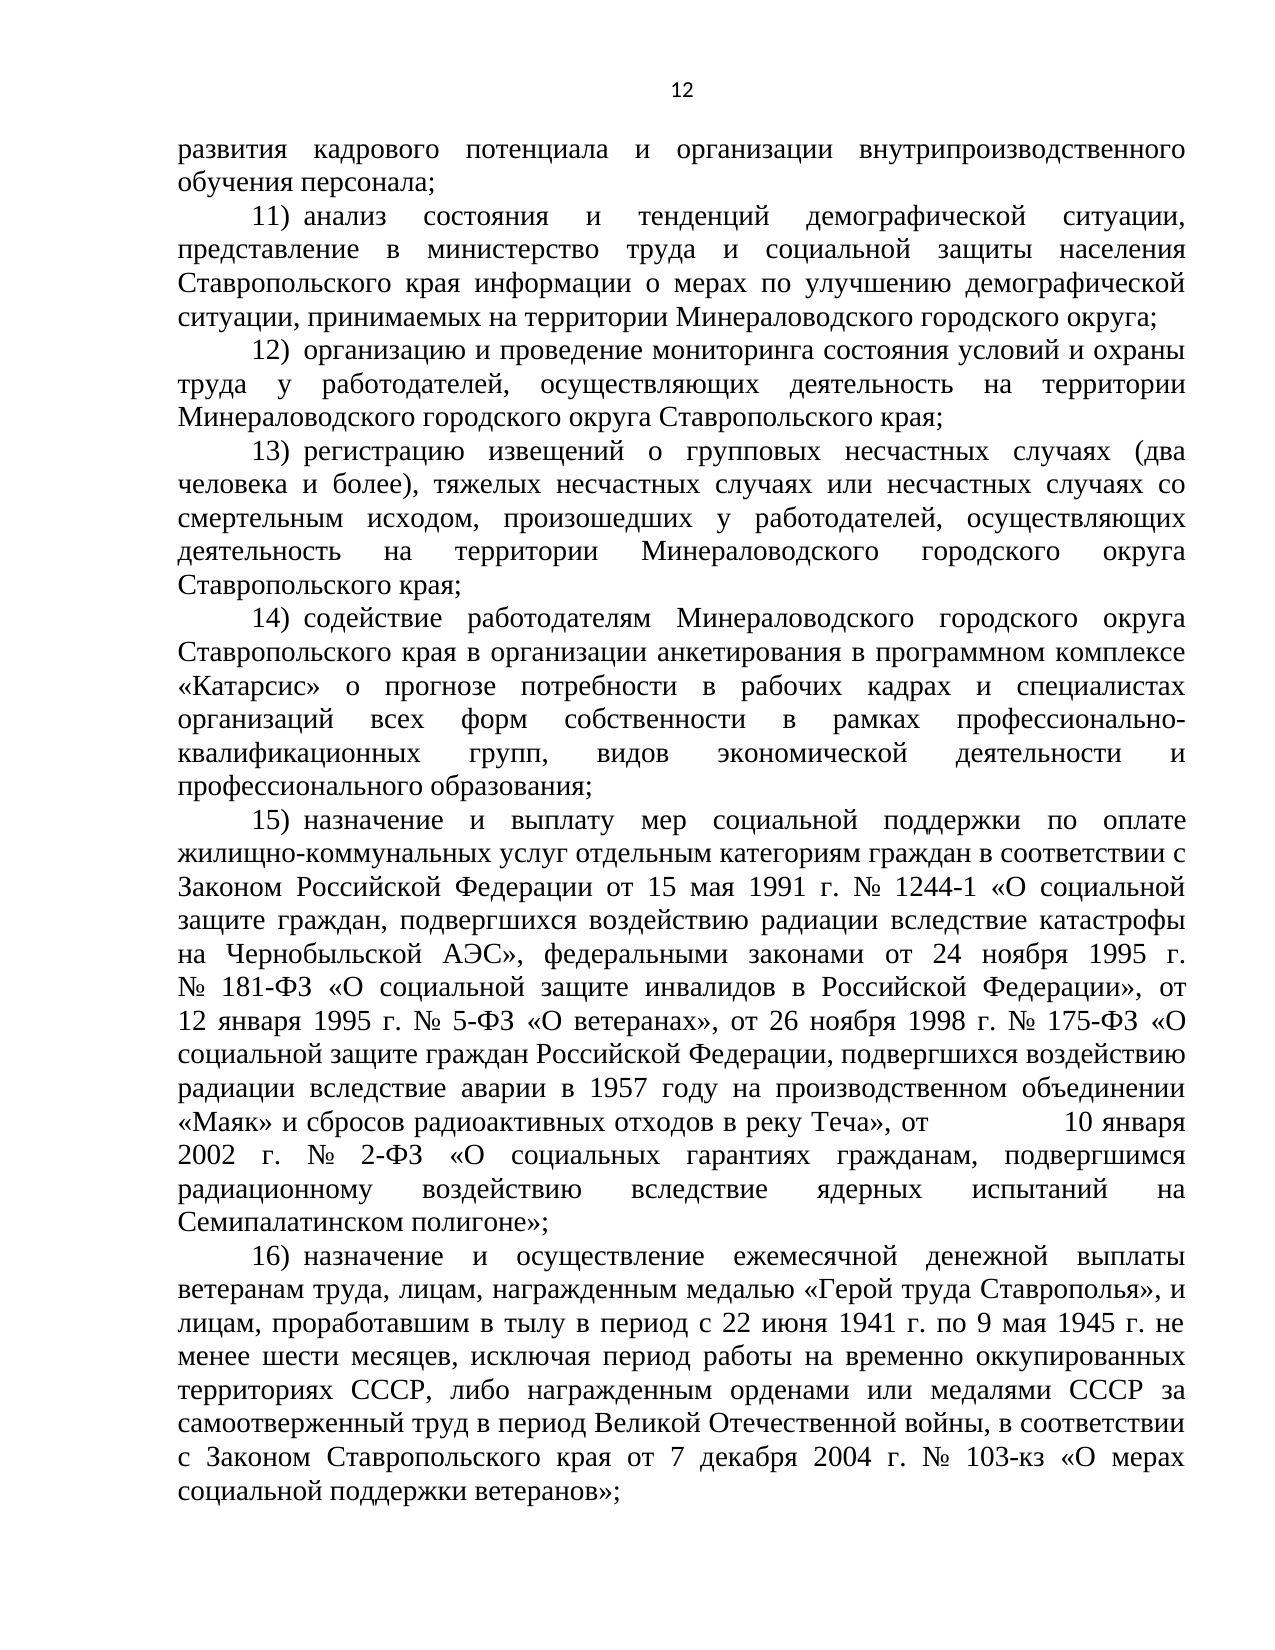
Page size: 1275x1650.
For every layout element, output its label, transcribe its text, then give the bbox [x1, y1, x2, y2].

list содействие работодателям Минераловодского городского округа Ставропольского края в организации анкетирования в программном комплексе «Катарсис» о прогнозе потребности в рабочих кадрах и специалистах организаций всех форм собственности в рамках профессионально-квалификационных групп, видов экономической деятельности и профессионального образования; [177, 601, 1186, 802]
list назначение и выплату мер социальной поддержки по оплате жилищно-коммунальных услуг отдельным категориям граждан в соответствии с Законом Российской Федерации от 15 мая 1991 г. № 1244-1 «О социальной защите граждан, подвергшихся воздействию радиации вследствие катастрофы на Чернобыльской АЭС», федеральными законами от 24 ноября 1995 г. № 181-ФЗ «О социальной защите инвалидов в Российской Федерации», от 12 января 1995 г. № 5-ФЗ «О ветеранах», от 26 ноября 1998 г. № 175-ФЗ «О социальной защите граждан Российской Федерации, подвергшихся воздействию радиации вследствие аварии в 1957 году на производственном объединении «Маяк» и сбросов радиоактивных отходов в реку Теча», от 10 января 2002 г. № 2-ФЗ «О социальных гарантиях гражданам, подвергшимся радиационному воздействию вследствие ядерных испытаний на Семипалатинском полигоне»; [177, 802, 1186, 1238]
list организацию и проведение мониторинга состояния условий и охраны труда у работодателей, осуществляющих деятельность на территории Минераловодского городского округа Ставропольского края; [177, 332, 1186, 433]
list назначение и осуществление ежемесячной денежной выплаты ветеранам труда, лицам, награжденным медалью «Герой труда Ставрополья», и лицам, проработавшим в тылу в период с 22 июня 1941 г. по 9 мая 1945 г. не менее шести месяцев, исключая период работы на временно оккупированных территориях СССР, либо награжденным орденами или медалями СССР за самоотверженный труд в период Великой Отечественной войны, в соответствии с Законом Ставропольского края от 7 декабря 2004 г. № 103-кз «О мерах социальной поддержки ветеранов»; [177, 1238, 1186, 1506]
list анализ состояния и тенденций демографической ситуации, представление в министерство труда и социальной защиты населения Ставропольского края информации о мерах по улучшению демографической ситуации, принимаемых на территории Минераловодского городского округа; [177, 198, 1186, 332]
list регистрацию извещений о групповых несчастных случаях (два человека и более), тяжелых несчастных случаях или несчастных случаях со смертельным исходом, произошедших у работодателей, осуществляющих деятельность на территории Минераловодского городского округа Ставропольского края; [177, 433, 1186, 601]
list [177, 131, 1186, 198]
